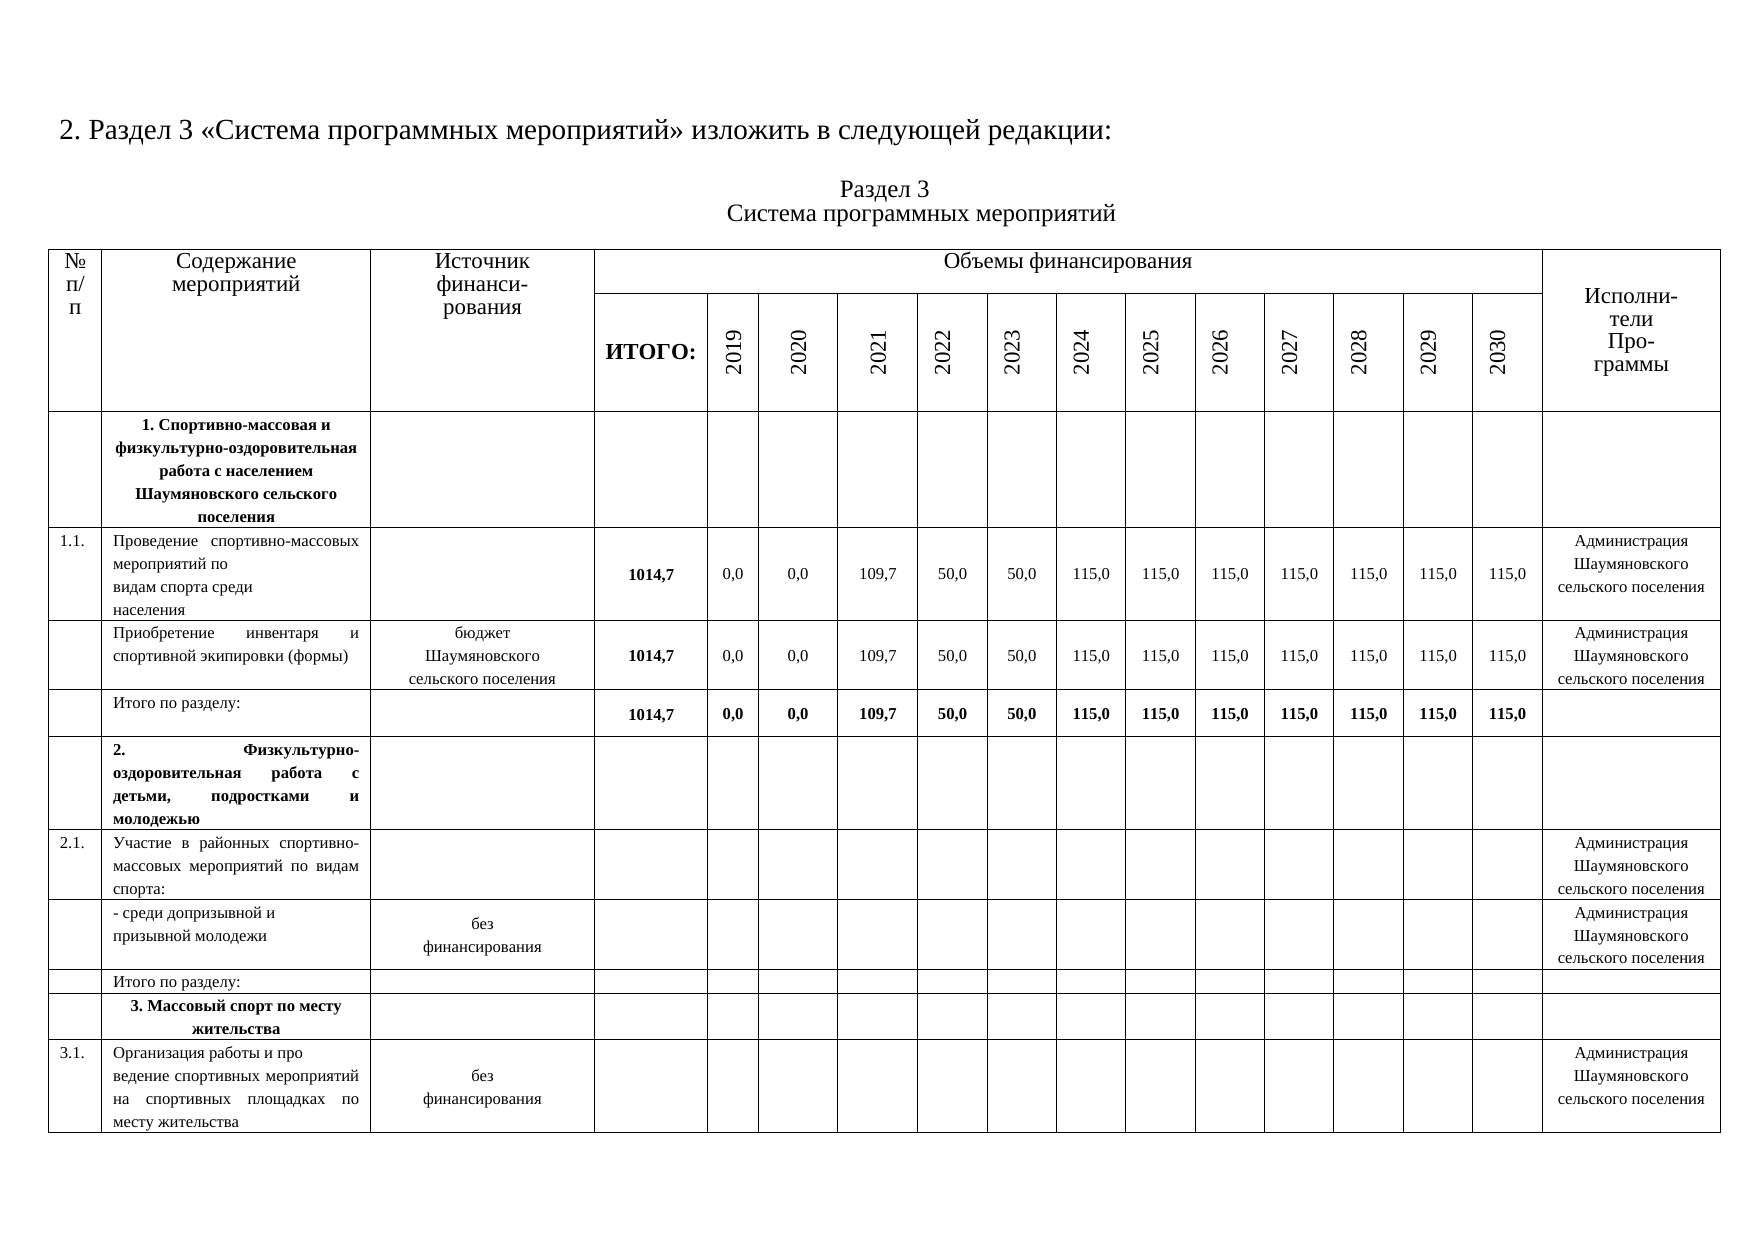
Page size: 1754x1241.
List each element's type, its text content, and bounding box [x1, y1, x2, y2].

table_cell [1265, 830, 1333, 899]
table_cell 115,0 [1265, 528, 1333, 619]
table_cell Администрация Шаумяновского сельского поселения [1543, 900, 1720, 968]
table_cell [708, 970, 758, 992]
table_cell 115,0 [1126, 621, 1195, 689]
table_cell 2027 [1265, 294, 1333, 411]
table_cell [1126, 900, 1195, 968]
table_cell 115,0 [1404, 621, 1472, 689]
table_cell 115,0 [1265, 621, 1333, 689]
table_cell 1.1. [49, 528, 101, 619]
table_cell [595, 737, 707, 829]
table_cell Проведение спортивно-массовых мероприятий по видам спорта среди населения [102, 528, 370, 619]
table_cell 3. Массовый спорт по месту жительства [102, 994, 370, 1039]
table_cell 115,0 [1057, 690, 1125, 736]
table_cell 115,0 [1126, 690, 1195, 736]
table_cell 115,0 [1126, 528, 1195, 619]
table_cell - среди допризывной и призывной молодежи [102, 900, 370, 968]
table_cell [371, 737, 594, 829]
table_cell 0,0 [759, 621, 837, 689]
table_cell [1404, 1040, 1472, 1132]
table_cell 109,7 [838, 528, 917, 619]
table_cell [1404, 994, 1472, 1039]
table_cell [1334, 900, 1403, 968]
table_cell Администрация Шаумяновского сельского поселения [1543, 830, 1720, 899]
table_cell [49, 737, 101, 829]
table_cell [1196, 830, 1264, 899]
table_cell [1543, 1040, 1720, 1132]
table_cell [708, 737, 758, 829]
table_cell [1543, 994, 1720, 1039]
table_cell 115,0 [1404, 528, 1472, 619]
table_cell [595, 830, 707, 899]
table_cell 109,7 [838, 621, 917, 689]
table_cell [708, 994, 758, 1039]
table_cell 115,0 [1196, 621, 1264, 689]
table_cell [988, 900, 1056, 968]
text Раздел 3 [59, 174, 1710, 203]
table_cell 115,0 [1057, 528, 1125, 619]
table_cell [595, 1040, 707, 1132]
table_cell [1473, 970, 1542, 992]
table_cell [1473, 737, 1542, 829]
table_cell [1057, 412, 1125, 527]
table_cell [759, 412, 837, 527]
table_cell 2030 [1473, 294, 1542, 411]
table_cell [1196, 737, 1264, 829]
table_cell [759, 970, 837, 992]
table_cell [708, 830, 758, 899]
table_cell [1196, 970, 1264, 992]
table_cell [1334, 412, 1403, 527]
table_cell [1057, 1040, 1125, 1132]
table_header № п/п [49, 250, 101, 411]
table_cell [1265, 970, 1333, 992]
table_cell Администрация Шаумяновского сельского поселения [1543, 528, 1720, 619]
table_cell [1265, 900, 1333, 968]
table_cell 115,0 [1473, 690, 1542, 736]
table_cell Итого по разделу: [102, 970, 370, 992]
table_cell 0,0 [759, 528, 837, 619]
table_cell 2. Физкультурно-оздоровительная работа с детьми, подростками и молодежью [102, 737, 370, 829]
table_cell 115,0 [1473, 528, 1542, 619]
table_cell [1126, 737, 1195, 829]
table_cell [1057, 970, 1125, 992]
title Система программных мероприятий [59, 203, 1710, 226]
table_cell 0,0 [708, 621, 758, 689]
table_cell 115,0 [1196, 690, 1264, 736]
table_cell [1473, 830, 1542, 899]
table_cell [759, 1040, 837, 1132]
table_cell 115,0 [1334, 621, 1403, 689]
table_cell [918, 1040, 987, 1132]
table_cell [595, 412, 707, 527]
table_cell [1196, 900, 1264, 968]
table_cell [49, 412, 101, 527]
table_cell [1057, 830, 1125, 899]
table_cell [1265, 994, 1333, 1039]
table_cell 115,0 [1334, 528, 1403, 619]
table_cell [1196, 412, 1264, 527]
table_cell [1126, 412, 1195, 527]
table_cell [371, 528, 594, 619]
table_cell [1126, 970, 1195, 992]
table_cell [1126, 1040, 1195, 1132]
table_cell 2020 [759, 294, 837, 411]
table_cell 1014,7 [595, 528, 707, 619]
table_cell [1334, 970, 1403, 992]
table_cell [838, 994, 917, 1039]
table_cell [918, 737, 987, 829]
table_cell [1473, 1040, 1542, 1132]
table_cell 2028 [1334, 294, 1403, 411]
table_cell [838, 900, 917, 968]
table_cell [759, 900, 837, 968]
table_cell [1265, 1040, 1333, 1132]
table_cell 2025 [1126, 294, 1195, 411]
table_cell 2026 [1196, 294, 1264, 411]
table_cell [1057, 900, 1125, 968]
table_cell [371, 412, 594, 527]
table_cell [1334, 830, 1403, 899]
table_cell [988, 737, 1056, 829]
table_cell 115,0 [1404, 690, 1472, 736]
table_cell Администрация Шаумяновского сельского поселения [1543, 621, 1720, 689]
table_cell 1014,7 [595, 690, 707, 736]
table_cell 2023 [988, 294, 1056, 411]
table_cell 3.1. [49, 1040, 101, 1132]
table_cell [595, 970, 707, 992]
table_cell [1126, 830, 1195, 899]
table_cell [595, 994, 707, 1039]
table_cell [371, 690, 594, 736]
text 2. Раздел 3 «Система программных мероприятий» изложить в следующей редакции: [59, 112, 1710, 146]
table_cell [708, 900, 758, 968]
table_cell [1334, 994, 1403, 1039]
table_cell [1265, 412, 1333, 527]
table_cell [988, 830, 1056, 899]
table_cell [595, 900, 707, 968]
table_cell 1014,7 [595, 621, 707, 689]
table_cell 2024 [1057, 294, 1125, 411]
table_cell Организация работы и про ведение спортивных мероприятий на спортивных площадках по месту жительства [102, 1040, 370, 1132]
table_cell Приобретение инвентаря и спортивной экипировки (формы) [102, 621, 370, 689]
table_cell [1473, 412, 1542, 527]
table_cell [838, 1040, 917, 1132]
table_header Объемы финансирования [595, 250, 1542, 293]
table_cell [1543, 737, 1720, 829]
table_cell [1057, 737, 1125, 829]
table_cell [838, 830, 917, 899]
table_cell 115,0 [1334, 690, 1403, 736]
table_cell [49, 900, 101, 968]
table_cell [918, 994, 987, 1039]
table_cell 50,0 [918, 690, 987, 736]
table_cell 115,0 [1196, 528, 1264, 619]
table_cell 0,0 [759, 690, 837, 736]
table_cell [49, 621, 101, 689]
table_cell [371, 994, 594, 1039]
table_header Содержание мероприятий [102, 250, 370, 411]
table_cell 0,0 [708, 528, 758, 619]
table_cell [918, 412, 987, 527]
table_cell [1473, 994, 1542, 1039]
table_cell [988, 970, 1056, 992]
table_cell [371, 830, 594, 899]
table_cell [838, 737, 917, 829]
table_cell 50,0 [918, 621, 987, 689]
table_cell [1196, 994, 1264, 1039]
table_cell 2029 [1404, 294, 1472, 411]
table_cell ИТОГО: [595, 294, 707, 411]
table_cell [1196, 1040, 1264, 1132]
table_cell [918, 830, 987, 899]
table_cell 109,7 [838, 690, 917, 736]
table_cell 115,0 [1473, 621, 1542, 689]
table_cell [988, 1040, 1056, 1132]
table_cell 2019 [708, 294, 758, 411]
table_cell [1543, 970, 1720, 992]
table_header Источник финанси- рования [371, 250, 594, 411]
table_cell 1. Спортивно-массовая и физкультурно-оздоровительная работа с населением Шаумяновского сельского поселения [102, 412, 370, 527]
table_cell [918, 970, 987, 992]
table_cell [49, 994, 101, 1039]
table_cell [1404, 830, 1472, 899]
table_cell [988, 994, 1056, 1039]
table_cell [708, 1040, 758, 1132]
table_cell бюджет Шаумяновского сельского поселения [371, 621, 594, 689]
table_cell [1265, 737, 1333, 829]
table_cell 50,0 [988, 528, 1056, 619]
table_cell 115,0 [1265, 690, 1333, 736]
table_cell [759, 737, 837, 829]
table_cell [1543, 412, 1720, 527]
table_cell [1126, 994, 1195, 1039]
table_header Исполни- тели Про- граммы [1543, 250, 1720, 411]
table_cell 2022 [918, 294, 987, 411]
table_cell [988, 412, 1056, 527]
table_cell [1404, 412, 1472, 527]
table_cell 0,0 [708, 690, 758, 736]
table_cell [1334, 1040, 1403, 1132]
table_cell без финансирования [371, 1040, 594, 1132]
table_cell [1057, 994, 1125, 1039]
table_cell [1473, 900, 1542, 968]
table_cell 50,0 [988, 690, 1056, 736]
table_cell [838, 970, 917, 992]
table_cell [708, 412, 758, 527]
table_cell [1404, 737, 1472, 829]
table_cell [838, 412, 917, 527]
table_cell 50,0 [918, 528, 987, 619]
table_cell 115,0 [1057, 621, 1125, 689]
table_cell [371, 970, 594, 992]
table_cell [1543, 690, 1720, 736]
table_cell 50,0 [988, 621, 1056, 689]
table_cell [1404, 900, 1472, 968]
table_cell без финансирования [371, 900, 594, 968]
table_cell 2.1. [49, 830, 101, 899]
table_cell [1404, 970, 1472, 992]
table_cell [759, 994, 837, 1039]
table_cell 2021 [838, 294, 917, 411]
table_cell Участие в районных спортивно-массовых мероприятий по видам спорта: [102, 830, 370, 899]
table_cell [49, 690, 101, 736]
table_cell [918, 900, 987, 968]
table_cell Итого по разделу: [102, 690, 370, 736]
table_cell [759, 830, 837, 899]
table_cell [1334, 737, 1403, 829]
table_cell [49, 970, 101, 992]
